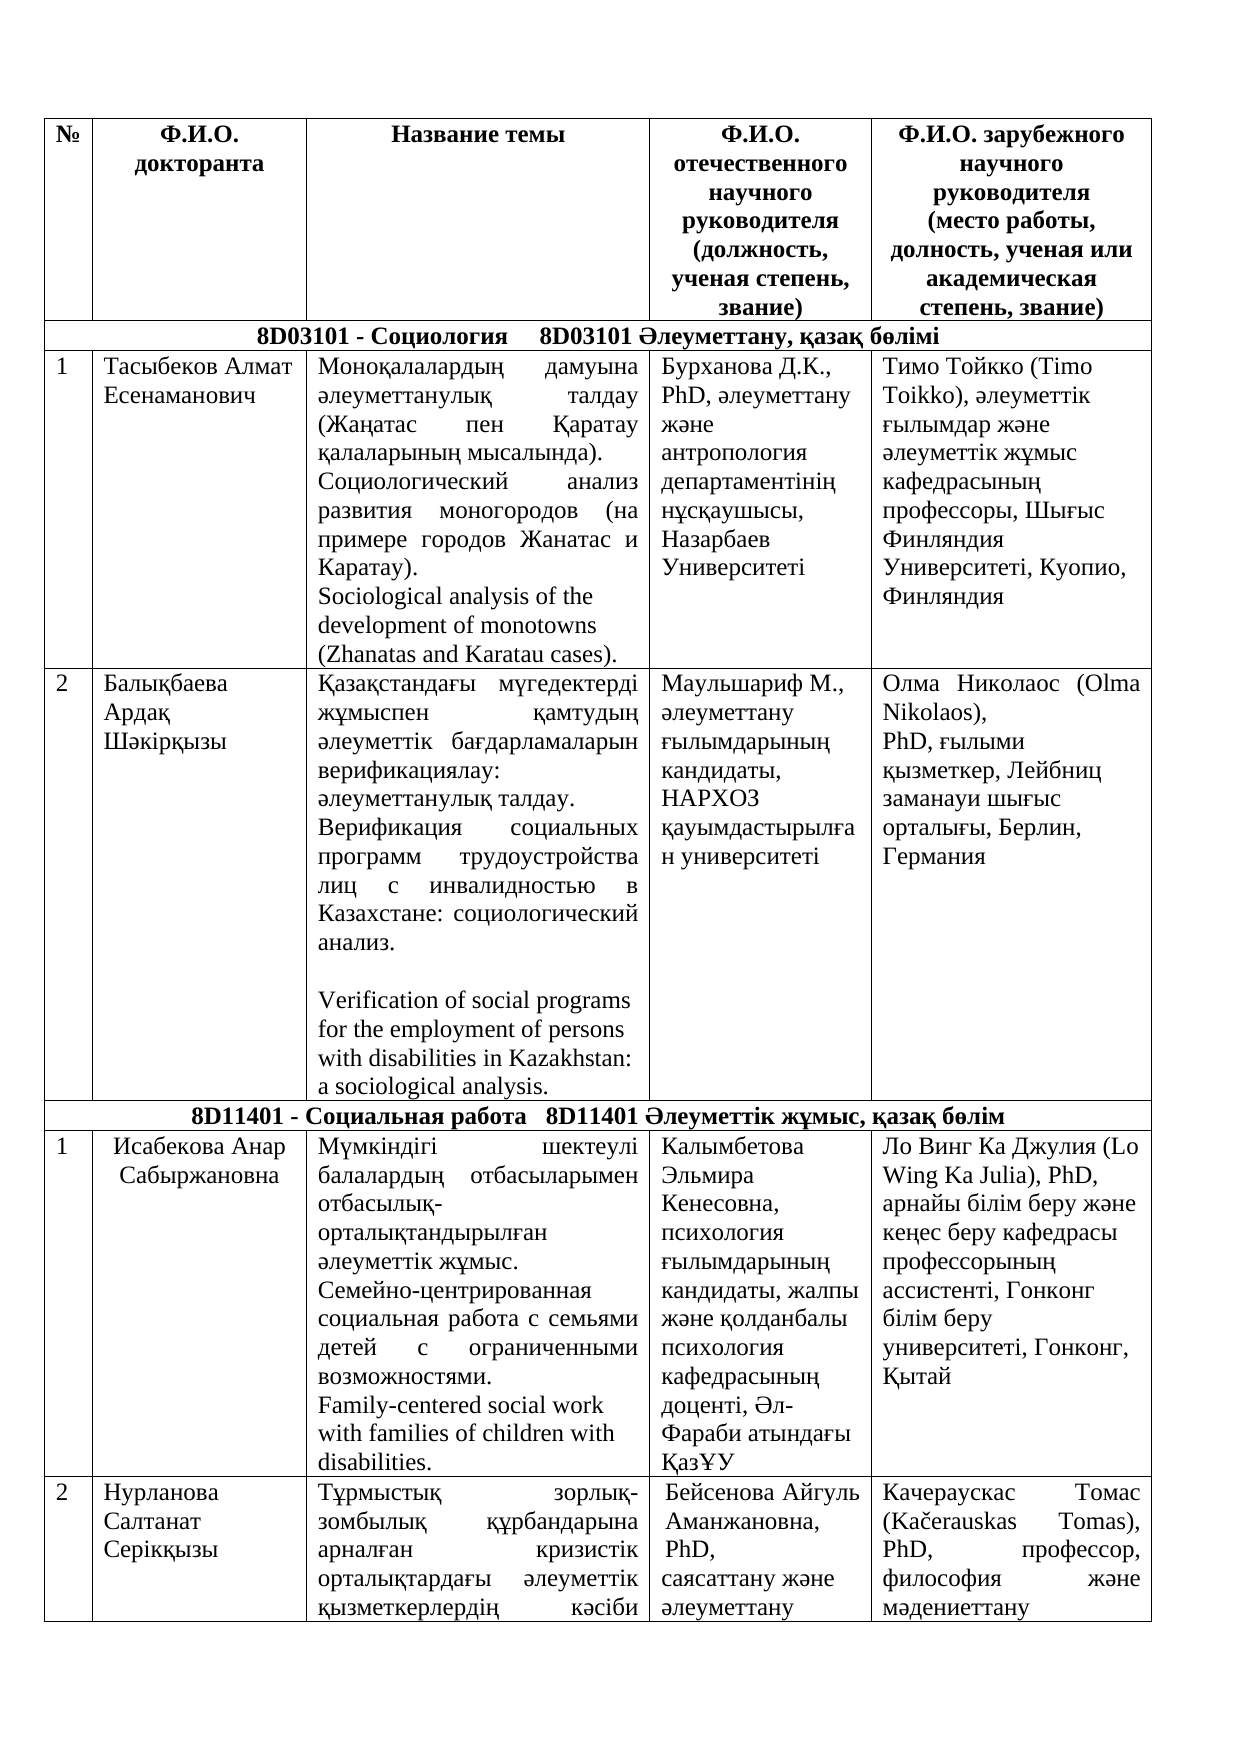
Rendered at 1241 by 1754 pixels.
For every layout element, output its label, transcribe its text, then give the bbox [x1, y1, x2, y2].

table_cell Олма Николаос (Olma Nikolaos), PhD, ғылыми қызметкер, Лейбниц заманауи шығыс орталығы, Берлин, Германия [872, 669, 1151, 1100]
table_cell Қазақстандағы мүгедектерді жұмыспен қамтудың әлеуметтік бағдарламаларын верификациялау: әлеуметтанулық талдау. Верификация социальных программ трудоустройства лиц с инвалидностью в Казахстане: социологический анализ. Verification of social programs for the employment of persons with disabilities in Kazakhstan: a sociological analysis. [307, 669, 649, 1100]
table_cell Моноқалалардың дамуына әлеуметтанулық талдау (Жаңатас пен Қаратау қалаларының мысалында). Социологический анализ развития моногородов (на примере городов Жанатас и Каратау). Sociological analysis of the development of monotowns (Zhanatas and Karatau cases). [307, 351, 649, 667]
table_cell Ло Винг Ка Джулия (Lо Wing Ka Julia), PhD, арнайы білім беру және кеңес беру кафедрасы профессорының ассистенті, Гонконг білім беру университеті, Гонконг, Қытай [872, 1131, 1151, 1476]
table_cell 1 [45, 1131, 92, 1476]
table_cell Маульшариф М., әлеуметтану ғылымдарының кандидаты, НАРХОЗ қауымдастырылған университеті [650, 669, 871, 1100]
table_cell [872, 1477, 1151, 1621]
table_cell Калымбетова Эльмира Кенесовна, психология ғылымдарының кандидаты, жалпы және қолданбалы психология кафедрасының доценті, Әл-Фараби атындағы ҚазҰУ [650, 1131, 871, 1476]
table_cell Исабекова Анар Сабыржановна [93, 1131, 306, 1476]
table_cell 8D03101 - Социология 8D03101 Әлеуметтану, қазақ бөлімі [45, 321, 1151, 350]
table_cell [307, 1477, 649, 1621]
table_header Ф.И.О. зарубежного научного руководителя (место работы, долность, ученая или академическая степень, звание) [872, 119, 1151, 320]
table_cell Балықбаева Ардақ Шәкірқызы [93, 669, 306, 1100]
table_cell Тимо Тойкко (Timo Toikko), әлеуметтік ғылымдар және әлеуметтік жұмыс кафедрасының профессоры, Шығыс Финляндия Университеті, Куопио, Финляндия [872, 351, 1151, 667]
table_header Ф.И.О. докторанта [93, 119, 306, 320]
table_cell 1 [45, 351, 92, 667]
table_cell 8D11401 - Социальная работа 8D11401 Әлеуметтік жұмыс, қазақ бөлім [45, 1101, 1151, 1130]
table_cell 2 [45, 1477, 92, 1621]
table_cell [93, 1477, 306, 1621]
table_header Ф.И.О. отечественного научного руководителя (должность, ученая степень, звание) [650, 119, 871, 320]
table_cell Тасыбеков Алмат Есенаманович [93, 351, 306, 667]
table_header Название темы [307, 119, 649, 320]
table_cell Мүмкіндігі шектеулі балалардың отбасыларымен отбасылық-орталықтандырылған әлеуметтік жұмыс. Семейно-центрированная социальная работа с семьями детей с ограниченными возможностями. Family-centered social work with families of children with disabilities. [307, 1131, 649, 1476]
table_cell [650, 1477, 871, 1621]
table_cell 2 [45, 669, 92, 1100]
table_header № [45, 119, 92, 320]
table_cell Бурханова Д.К., PhD, әлеуметтану және антропология департаментінің нұсқаушысы, Назарбаев Университеті [650, 351, 871, 667]
